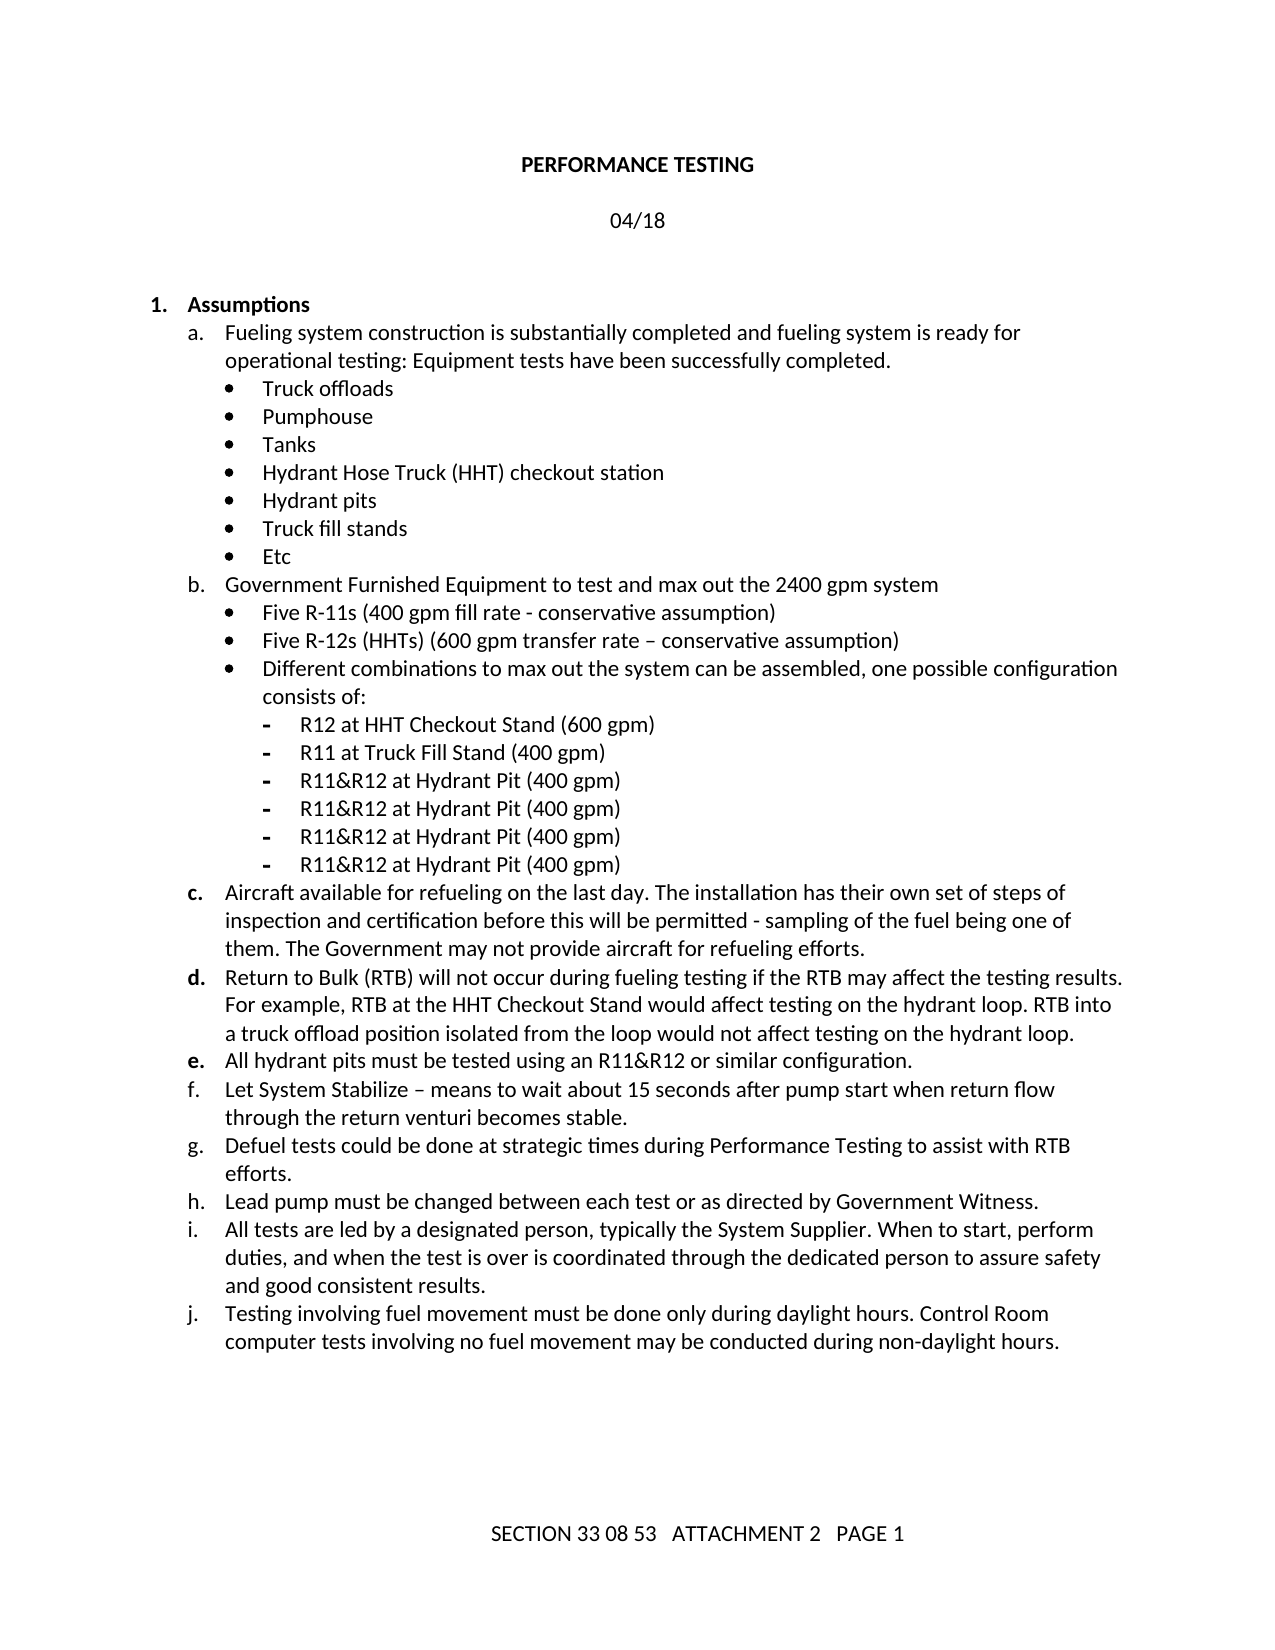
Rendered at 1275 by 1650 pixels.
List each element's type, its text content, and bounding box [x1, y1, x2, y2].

list R11&R12 at Hydrant Pit (400 gpm) [262, 766, 1125, 794]
list Defuel tests could be done at strategic times during Performance Testing to assist with RTB efforts. [187, 1131, 1125, 1187]
list R11 at Truck Fill Stand (400 gpm) [262, 738, 1125, 766]
list R12 at HHT Checkout Stand (600 gpm) [262, 710, 1125, 738]
list Government Furnished Equipment to test and max out the 2400 gpm system [187, 570, 1125, 598]
list Different combinations to max out the system can be assembled, one possible configuration consists of: [225, 654, 1125, 710]
list Five R-11s (400 gpm fill rate - conservative assumption) [225, 598, 1125, 626]
list Five R-12s (HHTs) (600 gpm transfer rate – conservative assumption) [225, 626, 1125, 654]
list Truck offloads [225, 374, 1125, 402]
list Aircraft available for refueling on the last day. The installation has their own set of steps of inspection and certification before this will be permitted - sampling of the fuel being one of them. The Government may not provide aircraft for refueling efforts. [187, 878, 1125, 963]
list Lead pump must be changed between each test or as directed by Government Witness. [187, 1187, 1125, 1215]
list Truck fill stands [225, 514, 1125, 542]
list Assumptions [150, 290, 1125, 318]
list Etc [225, 542, 1125, 570]
list Pumphouse [225, 402, 1125, 430]
list Return to Bulk (RTB) will not occur during fueling testing if the RTB may affect the testing results. For example, RTB at the HHT Checkout Stand would affect testing on the hydrant loop. RTB into a truck offload position isolated from the loop would not affect testing on the hydrant loop. [187, 963, 1125, 1047]
list R11&R12 at Hydrant Pit (400 gpm) [262, 851, 1125, 878]
list All tests are led by a designated person, typically the System Supplier. When to start, perform duties, and when the test is over is coordinated through the dedicated person to assure safety and good consistent results. [187, 1215, 1125, 1299]
list Tanks [225, 430, 1125, 458]
list R11&R12 at Hydrant Pit (400 gpm) [262, 822, 1125, 851]
list Hydrant pits [225, 486, 1125, 514]
text 04/18 [150, 206, 1125, 234]
list Let System Stabilize – means to wait about 15 seconds after pump start when return flow through the return venturi becomes stable. [187, 1075, 1125, 1131]
list All hydrant pits must be tested using an R11&R12 or similar configuration. [187, 1047, 1125, 1075]
list Hydrant Hose Truck (HHT) checkout station [225, 458, 1125, 486]
list Fueling system construction is substantially completed and fueling system is ready for operational testing: Equipment tests have been successfully completed. [187, 318, 1125, 374]
list R11&R12 at Hydrant Pit (400 gpm) [262, 794, 1125, 822]
text PERFORMANCE TESTING [150, 150, 1125, 178]
list Testing involving fuel movement must be done only during daylight hours. Control Room computer tests involving no fuel movement may be conducted during non-daylight hours. [187, 1299, 1125, 1355]
